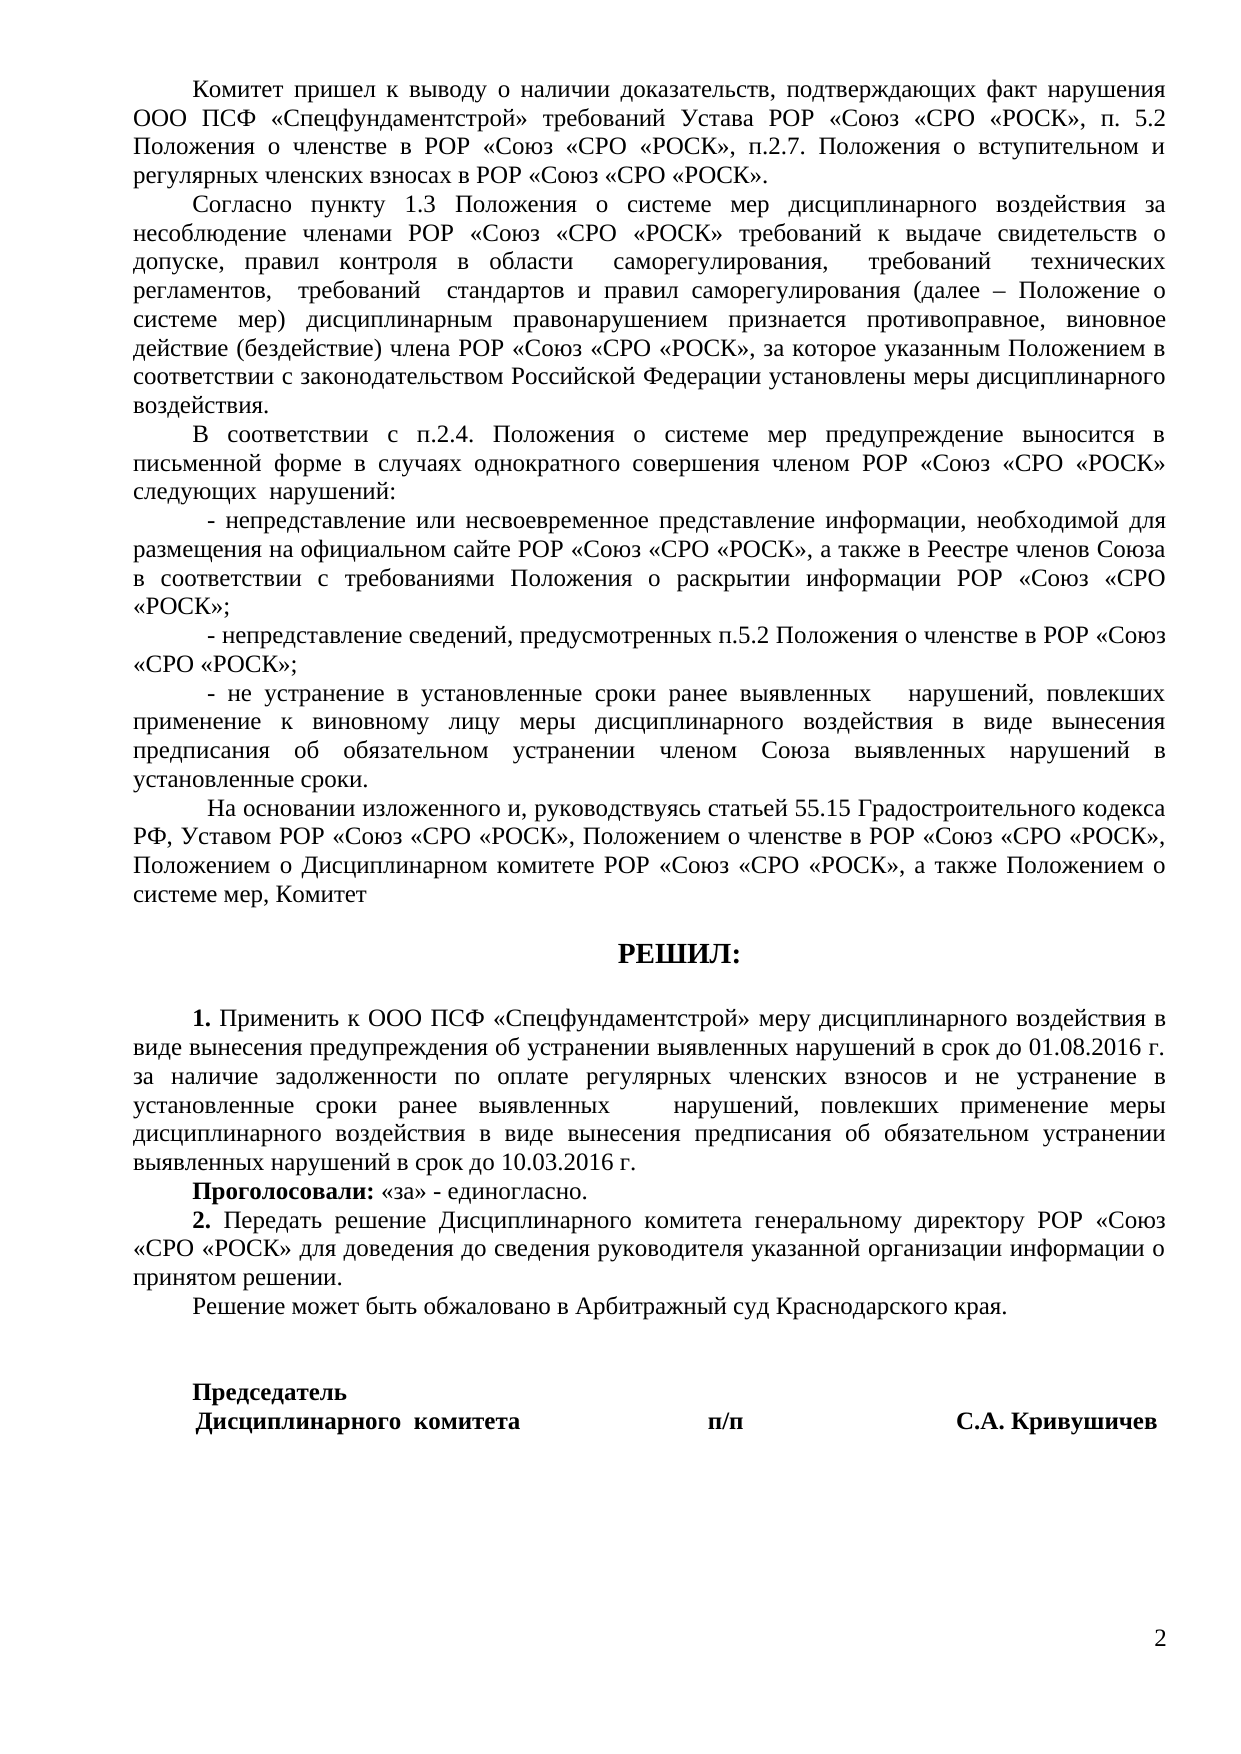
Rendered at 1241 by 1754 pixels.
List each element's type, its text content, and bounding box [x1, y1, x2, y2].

text - не устранение в установленные сроки ранее выявленных нарушений, повлекших применение к виновному лицу меры дисциплинарного воздействия в виде вынесения предписания об обязательном устранении членом Союза выявленных нарушений в установленные сроки. [133, 678, 1167, 793]
text Согласно пункту 1.3 Положения о системе мер дисциплинарного воздействия за несоблюдение членами РОР «Союз «СРО «РОСК» требований к выдаче свидетельств о допуске, правил контроля в области саморегулирования, требований технических регламентов, требований стандартов и правил саморегулирования (далее – Положение о системе мер) дисциплинарным правонарушением признается противоправное, виновное действие (бездействие) члена РОР «Союз «СРО «РОСК», за которое указанным Положением в соответствии с законодательством Российской Федерации установлены меры дисциплинарного воздействия. [133, 189, 1167, 419]
list 1. Применить к ООО ПСФ «Спецфундаментстрой» меру дисциплинарного воздействия в виде вынесения предупреждения об устранении выявленных нарушений в срок до 01.08.2016 г. за наличие задолженности по оплате регулярных членских взносов и не устранение в установленные сроки ранее выявленных нарушений, повлекших применение меры дисциплинарного воздействия в виде вынесения предписания об обязательном устранении выявленных нарушений в срок до 10.03.2016 г. [133, 1003, 1167, 1176]
text - непредставление или несвоевременное представление информации, необходимой для размещения на официальном сайте РОР «Союз «СРО «РОСК», а также в Реестре членов Союза в соответствии с требованиями Положения о раскрытии информации РОР «Союз «СРО «РОСК»; [133, 505, 1167, 620]
list 2. Передать решение Дисциплинарного комитета генеральному директору РОР «Союз «СРО «РОСК» для доведения до сведения руководителя указанной организации информации о принятом решении. [133, 1205, 1167, 1291]
list Решение может быть обжаловано в Арбитражный суд Краснодарского края. [133, 1291, 1167, 1320]
text Дисциплинарного комитета п/п С.А. Кривушичев [133, 1406, 1167, 1435]
text В соответствии с п.2.4. Положения о системе мер предупреждение выносится в письменной форме в случаях однократного совершения членом РОР «Союз «СРО «РОСК» следующих нарушений: [133, 419, 1167, 505]
text На основании изложенного и, руководствуясь статьей 55.15 Градостроительного кодекса РФ, Уставом РОР «Союз «СРО «РОСК», Положением о членстве в РОР «Союз «СРО «РОСК», Положением о Дисциплинарном комитете РОР «Союз «СРО «РОСК», а также Положением о системе мер, Комитет [133, 793, 1167, 908]
text Комитет пришел к выводу о наличии доказательств, подтверждающих факт нарушения ООО ПСФ «Спецфундаментстрой» требований Устава РОР «Союз «СРО «РОСК», п. 5.2 Положения о членстве в РОР «Союз «СРО «РОСК», п.2.7. Положения о вступительном и регулярных членских взносах в РОР «Союз «СРО «РОСК». [133, 74, 1167, 189]
text - непредставление сведений, предусмотренных п.5.2 Положения о членстве в РОР «Союз «СРО «РОСК»; [133, 620, 1167, 678]
text Проголосовали: «за» - единогласно. [133, 1176, 1167, 1205]
list Председатель [133, 1377, 1167, 1406]
text РЕШИЛ: [133, 936, 1167, 970]
